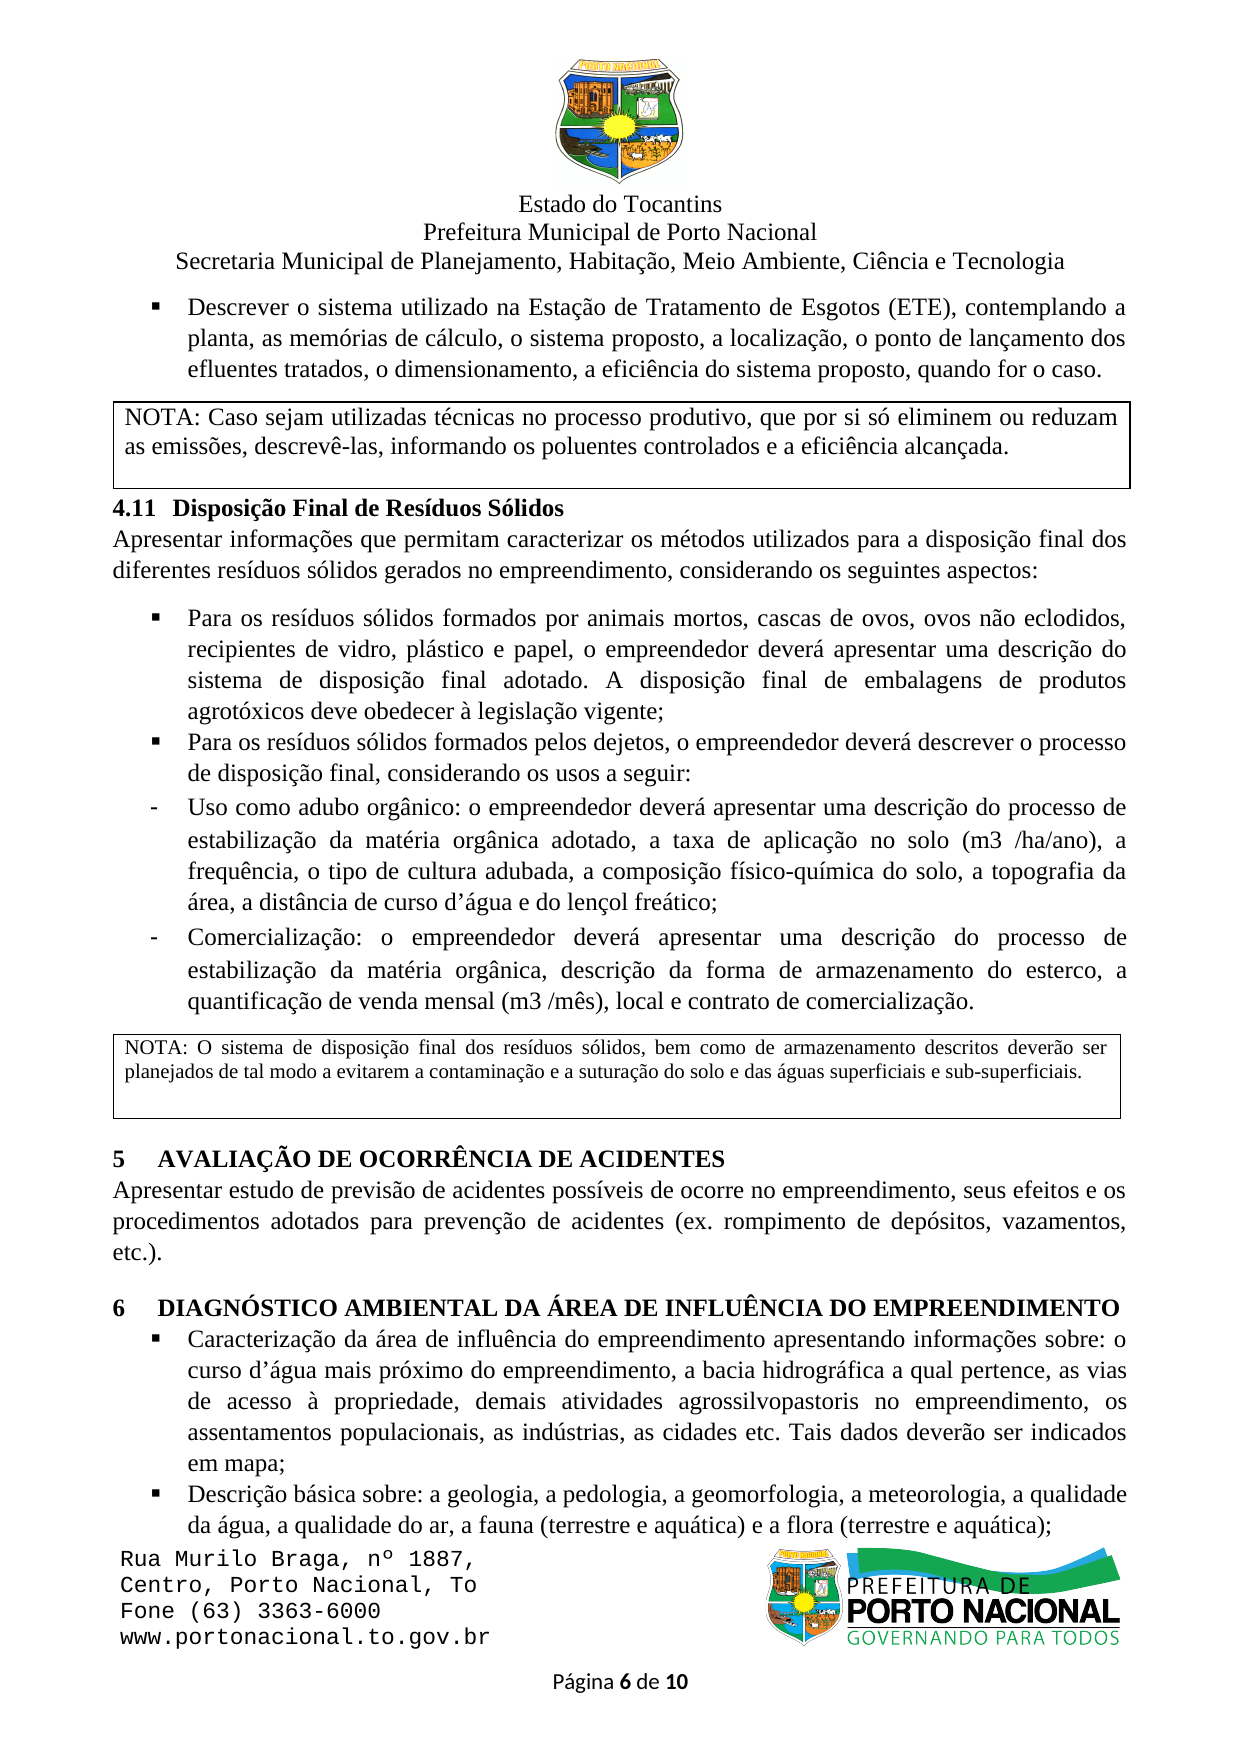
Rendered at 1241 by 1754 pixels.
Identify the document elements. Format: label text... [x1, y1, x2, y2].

picture [555, 59, 686, 189]
table_header NOTA: O sistema de disposição final dos resíduos sólidos, bem como de armazenamento descritos deverão ser planejados de tal modo a evitarem a contaminação e a suturação do solo e das águas superficiais e sub-superficiais. [114, 1035, 1120, 1118]
list Descrição básica sobre: a geologia, a pedologia, a geomorfologia, a meteorologia, a qualidade da água, a qualidade do ar, a fauna (terrestre e aquática) e a flora (terrestre e aquática); [150, 1479, 1128, 1539]
list Comercialização: o empreendedor deverá apresentar uma descrição do processo de estabilização da matéria orgânica, descrição da forma de armazenamento do esterco, a quantificação de venda mensal (m3 /mês), local e contrato de comercialização. [150, 918, 1128, 1014]
text Apresentar estudo de previsão de acidentes possíveis de ocorre no empreendimento, seus efeitos e os procedimentos adotados para prevenção de acidentes (ex. rompimento de depósitos, vazamentos, etc.). [112, 1175, 1128, 1266]
text Apresentar informações que permitam caracterizar os métodos utilizados para a disposição final dos diferentes resíduos sólidos gerados no empreendimento, considerando os seguintes aspectos: [112, 524, 1128, 584]
subtitle DIAGNÓSTICO AMBIENTAL DA ÁREA DE INFLUÊNCIA DO EMPREENDIMENTO [112, 1293, 1128, 1322]
list Descrever o sistema utilizado na Estação de Tratamento de Esgotos (ETE), contemplando a planta, as memórias de cálculo, o sistema proposto, a localização, o ponto de lançamento dos efluentes tratados, o dimensionamento, a eficiência do sistema proposto, quando for o caso. [150, 292, 1128, 382]
list Para os resíduos sólidos formados por animais mortos, cascas de ovos, ovos não eclodidos, recipientes de vidro, plástico e papel, o empreendedor deverá apresentar uma descrição do sistema de disposição final adotado. A disposição final de embalagens de produtos agrotóxicos deve obedecer à legislação vigente; [150, 603, 1128, 724]
subtitle Disposição Final de Resíduos Sólidos [112, 493, 1128, 522]
picture [765, 1547, 1121, 1650]
table_header NOTA: Caso sejam utilizadas técnicas no processo produtivo, que por si só eliminem ou reduzam as emissões, descrevê-las, informando os poluentes controlados e a eficiência alcançada. [114, 403, 1129, 488]
list Uso como adubo orgânico: o empreendedor deverá apresentar uma descrição do processo de estabilização da matéria orgânica adotado, a taxa de aplicação no solo (m3 /ha/ano), a frequência, o tipo de cultura adubada, a composição físico-química do solo, a topografia da área, a distância de curso d’água e do lençol freático; [150, 789, 1128, 916]
list Caracterização da área de influência do empreendimento apresentando informações sobre: o curso d’água mais próximo do empreendimento, a bacia hidrográfica a qual pertence, as vias de acesso à propriedade, demais atividades agrossilvopastoris no empreendimento, os assentamentos populacionais, as indústrias, as cidades etc. Tais dados deverão ser indicados em mapa; [150, 1324, 1128, 1477]
subtitle AVALIAÇÃO DE OCORRÊNCIA DE ACIDENTES [112, 1144, 1128, 1173]
list Para os resíduos sólidos formados pelos dejetos, o empreendedor deverá descrever o processo de disposição final, considerando os usos a seguir: [150, 727, 1128, 787]
